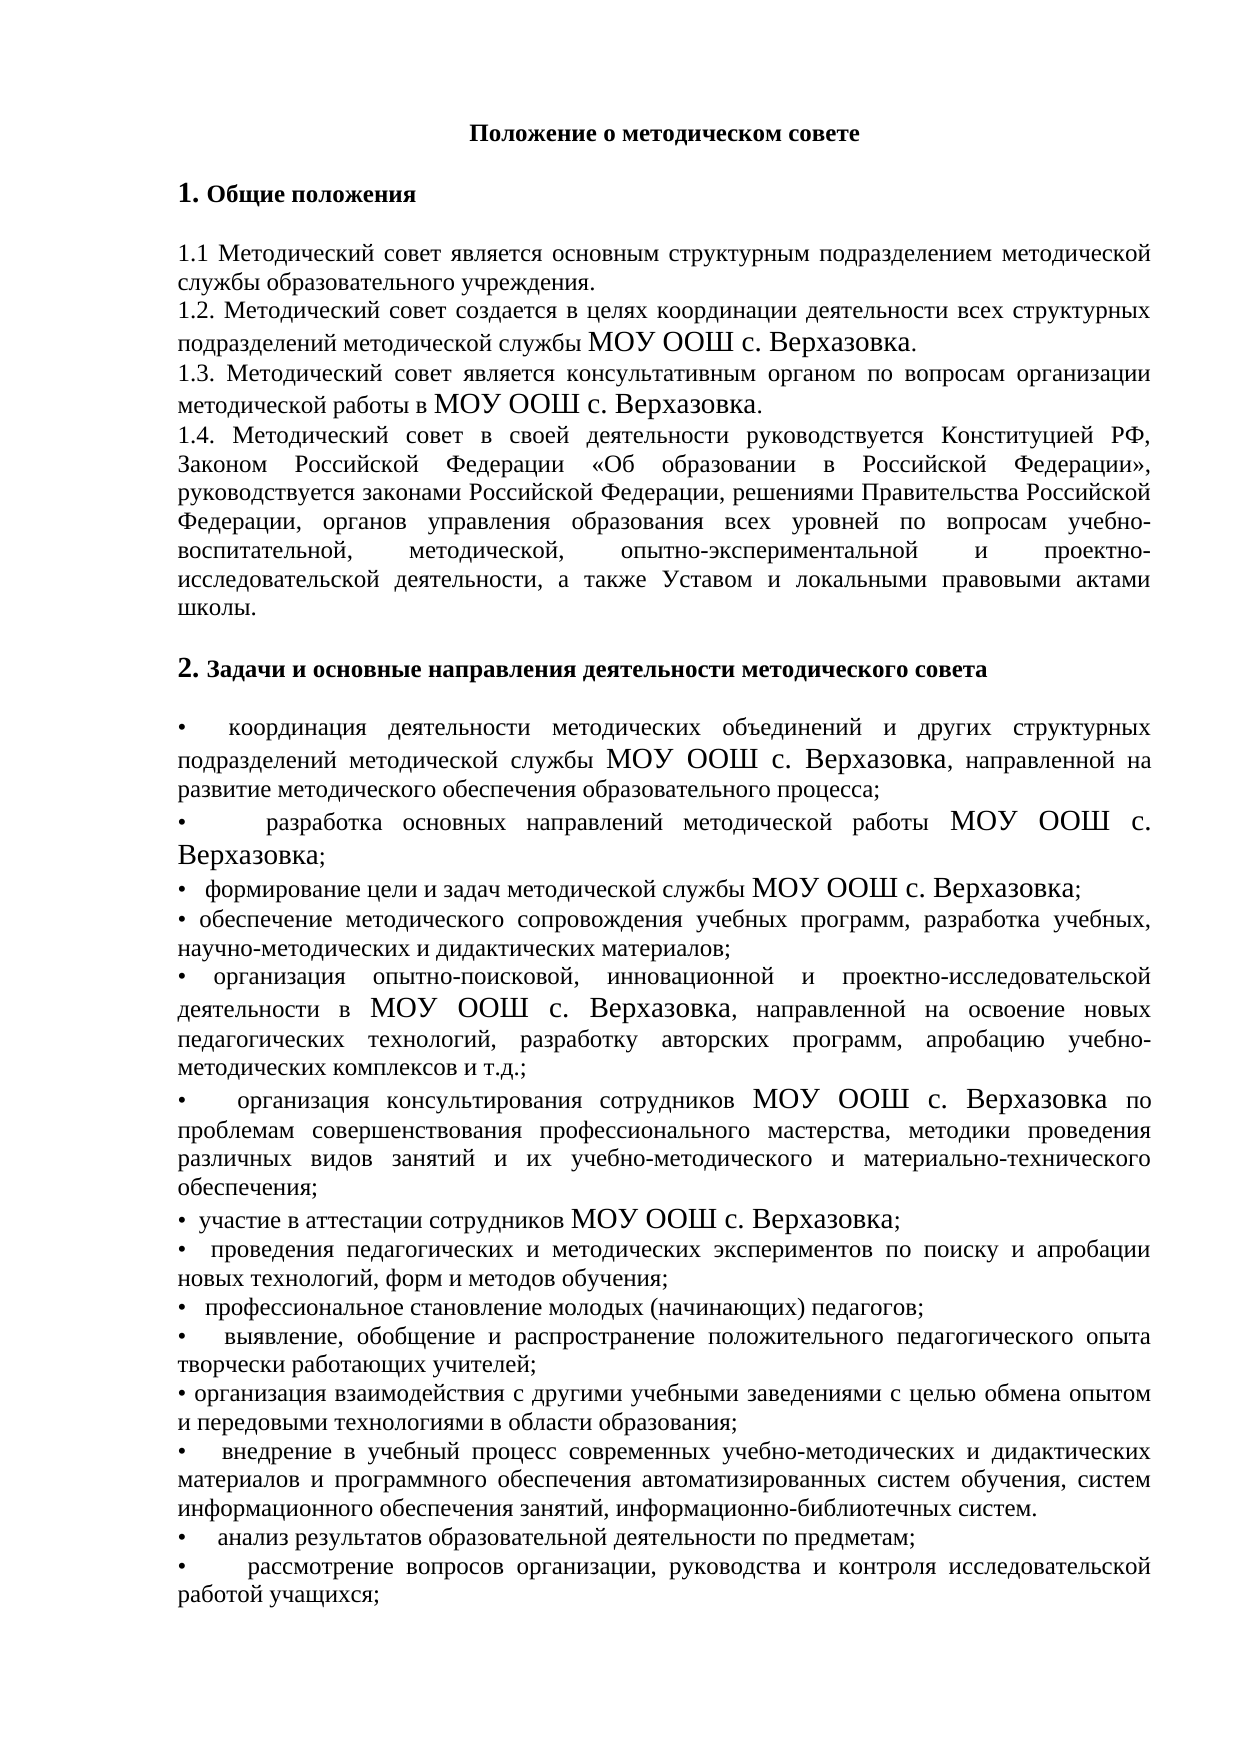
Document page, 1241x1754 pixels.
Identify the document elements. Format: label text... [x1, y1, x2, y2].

text 1.2. Методический совет создается в целях координации деятельности всех структурных подразделений методической службы МОУ ООШ с. Верхазовка. [177, 295, 1152, 358]
text • организация взаимодействия с другими учебными заведениями с целью обмена опытом и передовыми технологиями в области образования; [177, 1378, 1152, 1436]
text • участие в аттестации сотрудников МОУ ООШ с. Верхазовка; [177, 1201, 1152, 1234]
text Положение о методическом совете [177, 118, 1152, 147]
text • проведения педагогических и методических экспериментов по поиску и апробации новых технологий, форм и методов обучения; [177, 1234, 1152, 1292]
text • разработка основных направлений методической работы МОУ ООШ с. Верхазовка; [177, 803, 1152, 870]
text • профессиональное становление молодых (начинающих) педагогов; [177, 1292, 1152, 1321]
text 1.4. Методический совет в своей деятельности руководствуется Конституцией РФ, Законом Российской Федерации «Об образовании в Российской Федерации», руководствуется законами Российской Федерации, решениями Правительства Российской Федерации, органов управления образования всех уровней по вопросам учебно-воспитательной, методической, опытно-экспериментальной и проектно-исследовательской деятельности, а также Уставом и локальными правовыми актами школы. [177, 420, 1152, 621]
text • организация опытно-поисковой, инновационной и проектно-исследовательской деятельности в МОУ ООШ с. Верхазовка, направленной на освоение новых педагогических технологий, разработку авторских программ, апробацию учебно-методических комплексов и т.д.; [177, 961, 1152, 1081]
text • рассмотрение вопросов организации, руководства и контроля исследовательской работой учащихся; [177, 1551, 1152, 1608]
text • внедрение в учебный процесс современных учебно-методических и дидактических материалов и программного обеспечения автоматизированных систем обучения, систем информационного обеспечения занятий, информационно-библиотечных систем. [177, 1436, 1152, 1522]
text • координация деятельности методических объединений и других структурных подразделений методической службы МОУ ООШ с. Верхазовка, направленной на развитие методического обеспечения образовательного процесса; [177, 712, 1152, 803]
text • обеспечение методического сопровождения учебных программ, разработка учебных, научно-методических и дидактических материалов; [177, 904, 1152, 961]
text • выявление, обобщение и распространение положительного педагогического опыта творчески работающих учителей; [177, 1321, 1152, 1378]
text 1.3. Методический совет является консультативным органом по вопросам организации методической работы в МОУ ООШ с. Верхазовка. [177, 358, 1152, 420]
text 1.1 Методический совет является основным структурным подразделением методической службы образовательного учреждения. [177, 238, 1152, 295]
text • организация консультирования сотрудников МОУ ООШ с. Верхазовка по проблемам совершенствования профессионального мастерства, методики проведения различных видов занятий и их учебно-методического и материально-технического обеспечения; [177, 1081, 1152, 1201]
text • анализ результатов образовательной деятельности по предметам; [177, 1522, 1152, 1551]
text 2. Задачи и основные направления деятельности методического совета [177, 650, 1152, 683]
text • формирование цели и задач методической службы МОУ ООШ с. Верхазовка; [177, 870, 1152, 904]
text 1. Общие положения [177, 176, 1152, 209]
